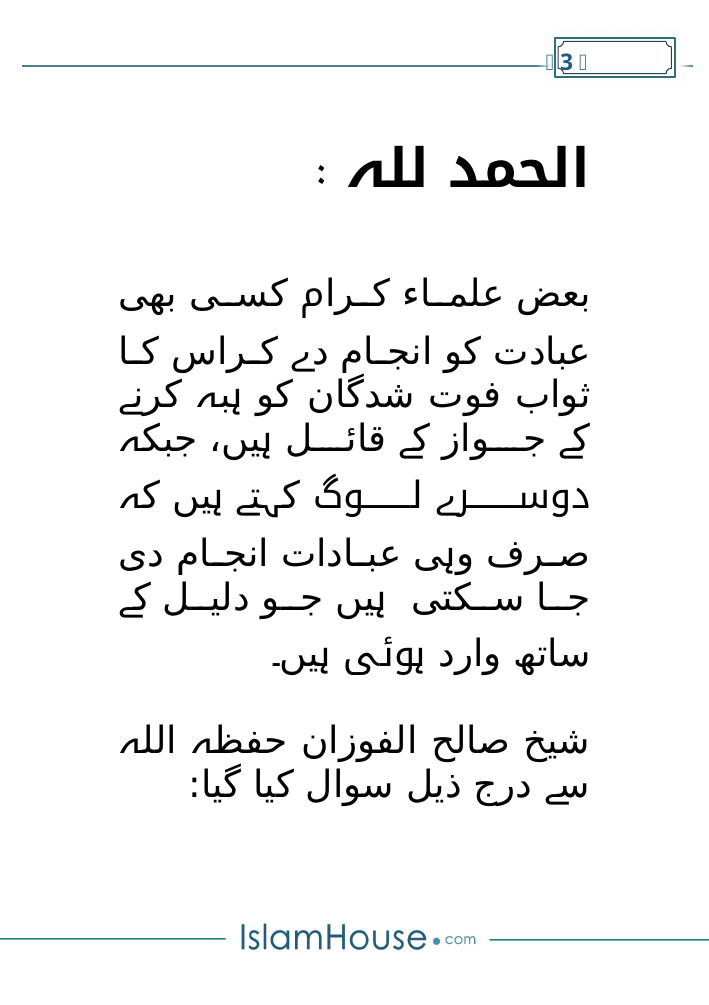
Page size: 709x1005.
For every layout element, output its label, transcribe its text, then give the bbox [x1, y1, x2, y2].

picture [0, 918, 226, 955]
picture [233, 919, 709, 956]
text بعض علماء كرام کسی بھی عبادت کو انجام دے کراس كا ثواب فوت شدگان كو ہبہ كرنے كے جواز كے قائل ہيں، جبکہ دوسرے لوگ كہتے ہيں كہ صرف وہى عبادات انجام دی جا سکتی ہيں جو دلیل کے ساتھ وارد ہوئی ہيں۔ [118, 258, 591, 690]
text شيخ صالح الفوزان حفظہ اللہ سے درج ذيل سوال كيا گيا: [118, 719, 591, 806]
text الحمد للہ : [118, 118, 591, 221]
